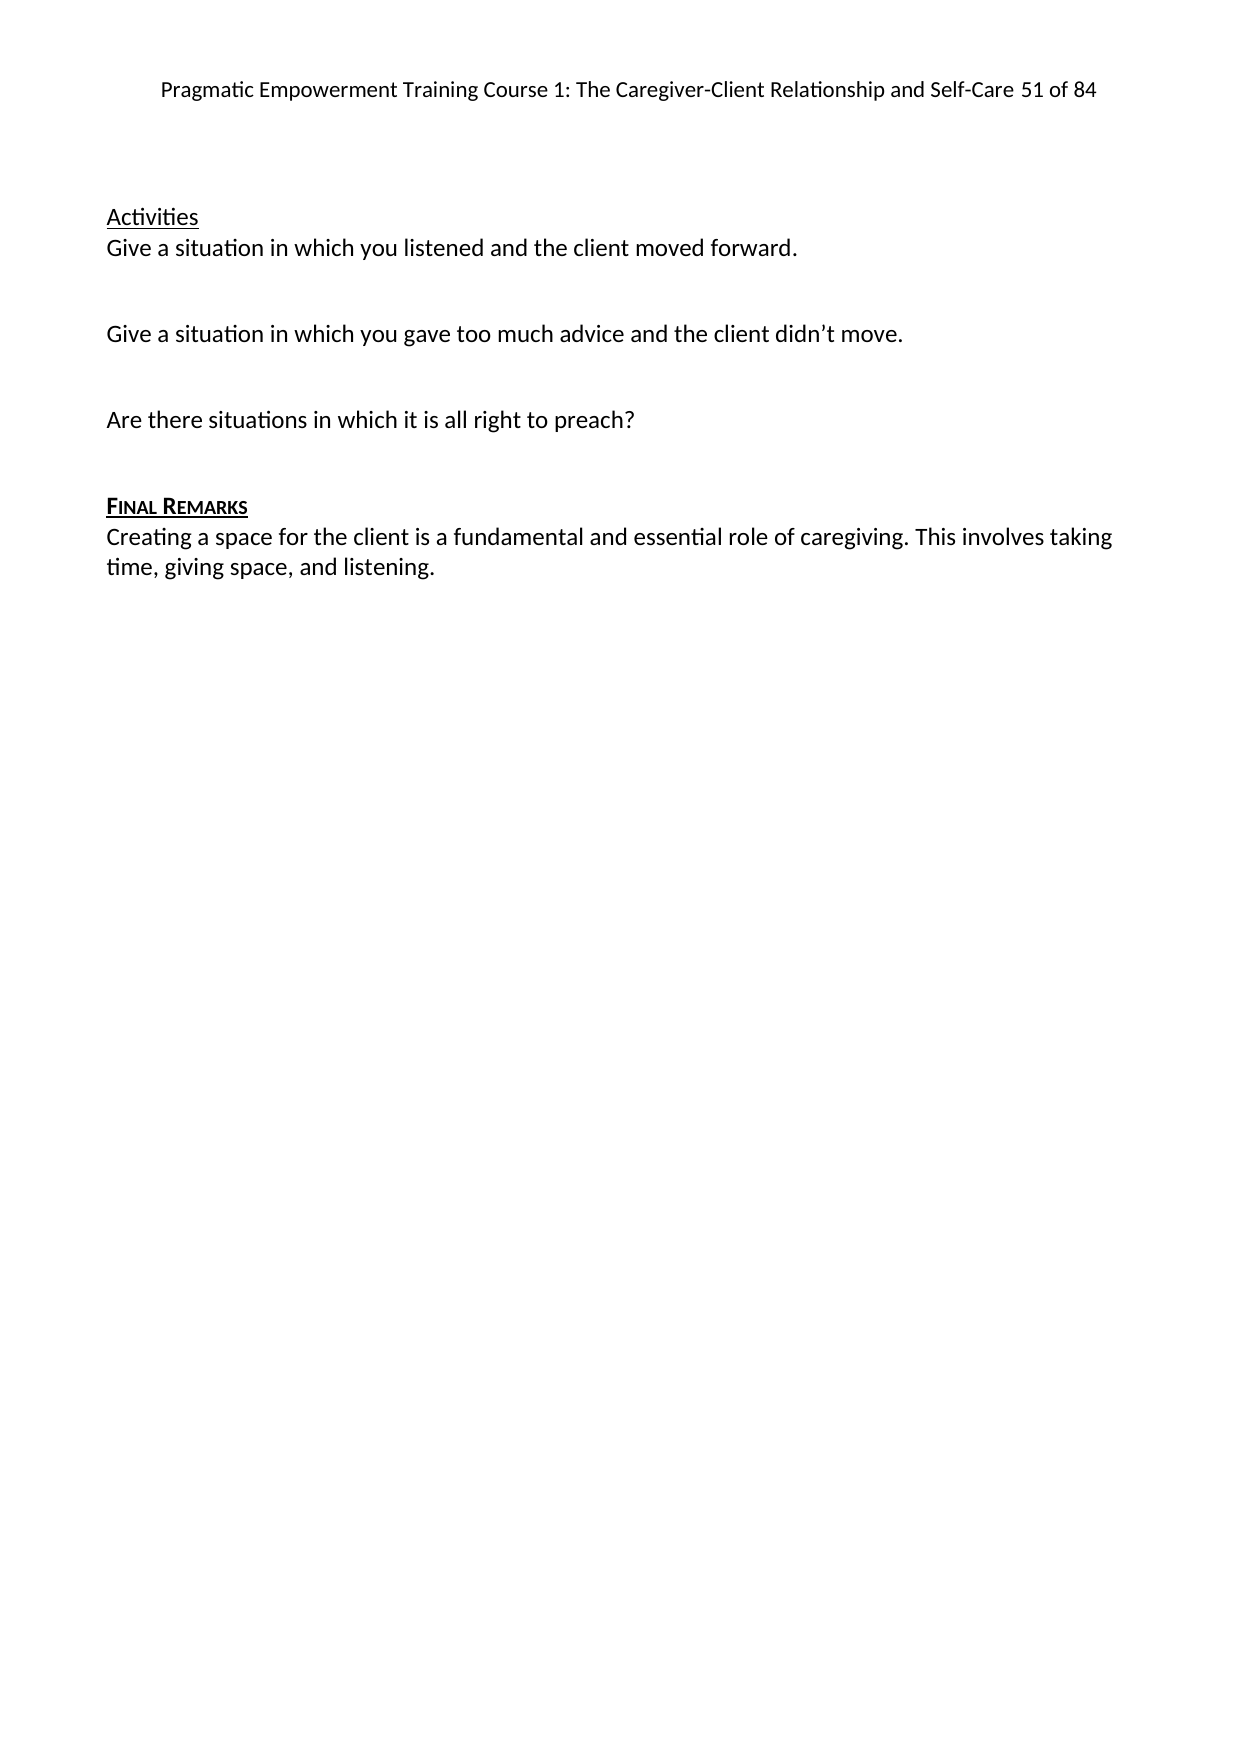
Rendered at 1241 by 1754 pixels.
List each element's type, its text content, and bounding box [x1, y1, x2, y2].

text Creating a space for the client is a fundamental and essential role of caregiving. This involves taking time, giving space, and listening. [106, 521, 1134, 582]
text Give a situation in which you gave too much advice and the client didn’t move. [106, 318, 1134, 349]
text Activities [106, 202, 1134, 232]
text Are there situations in which it is all right to preach? [106, 404, 1134, 435]
text Final Remarks [106, 490, 1134, 521]
text Give a situation in which you listened and the client moved forward. [106, 232, 1134, 263]
